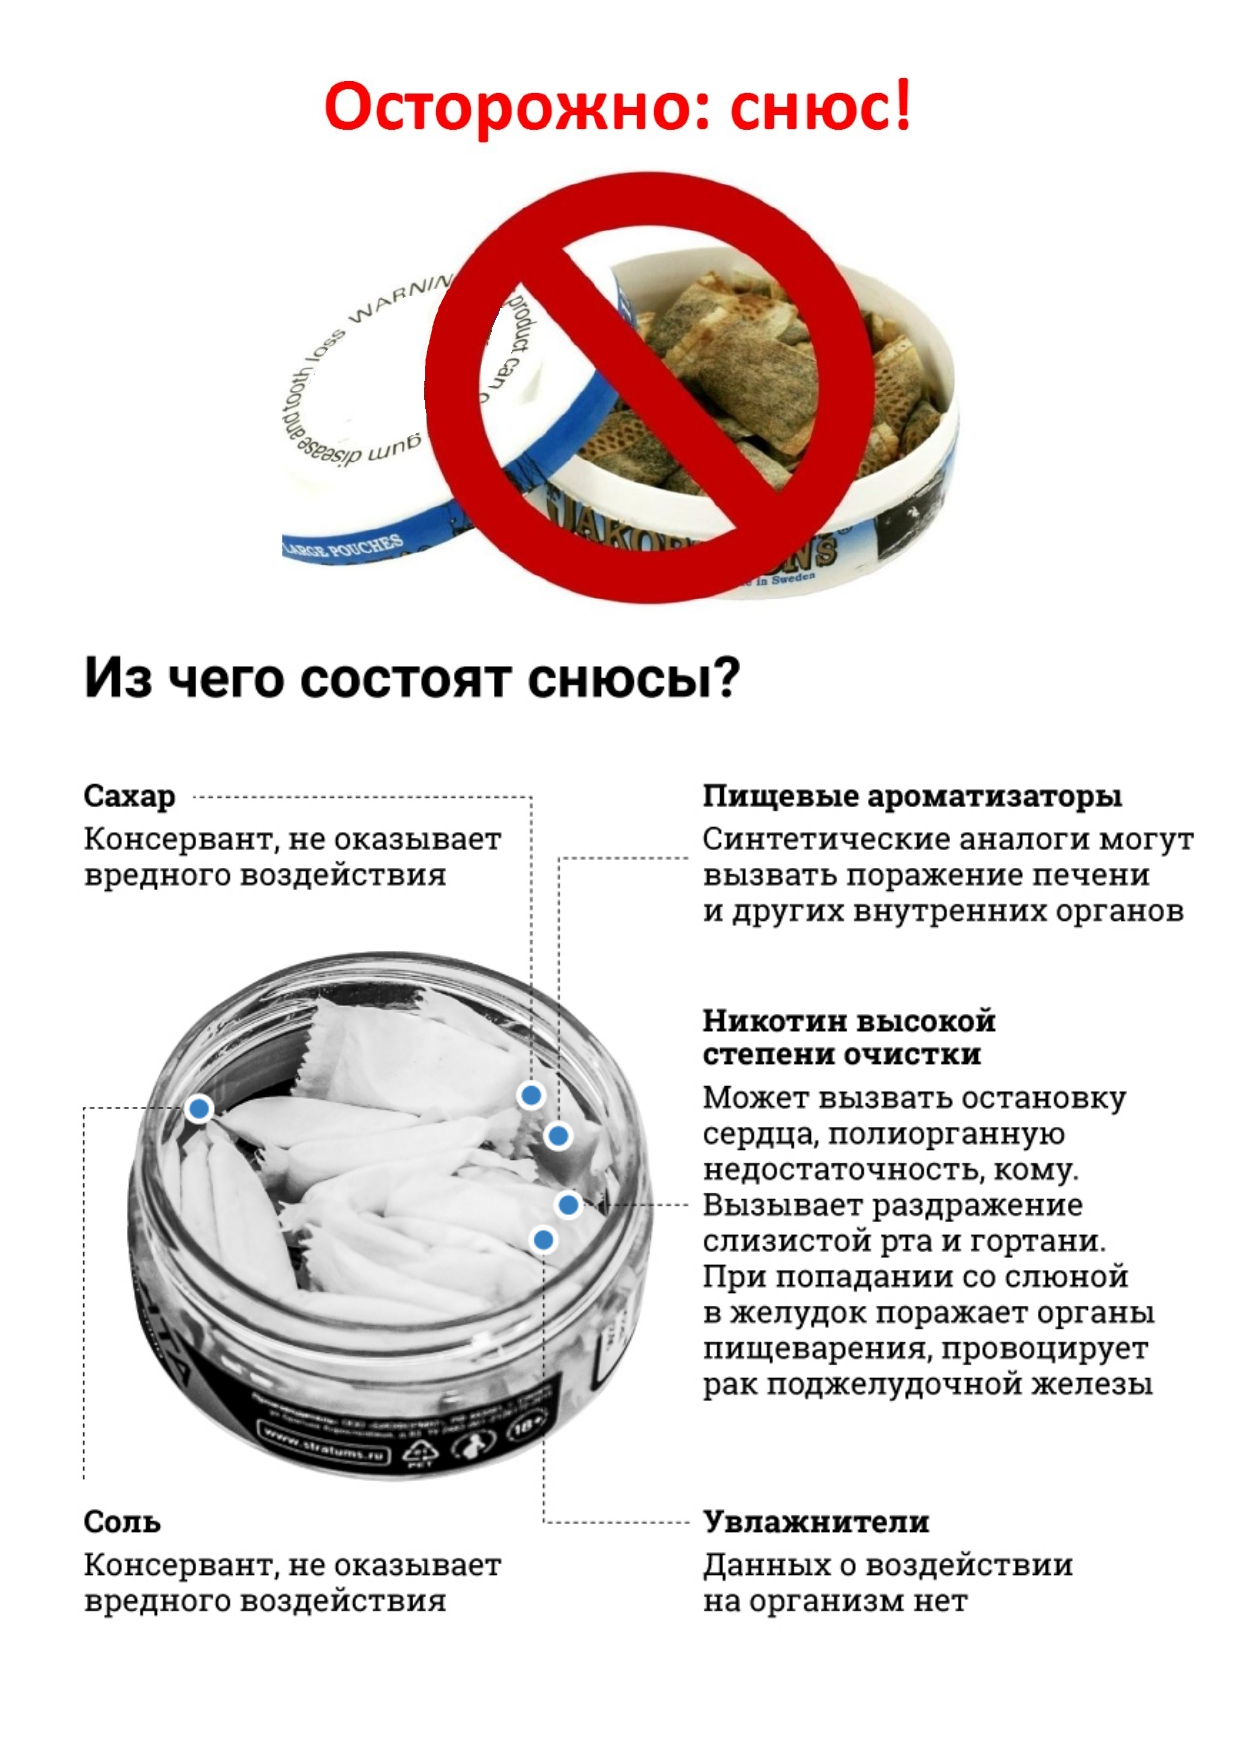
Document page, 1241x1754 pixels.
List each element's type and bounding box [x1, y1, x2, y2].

picture [275, 75, 966, 622]
picture [75, 646, 1216, 1637]
